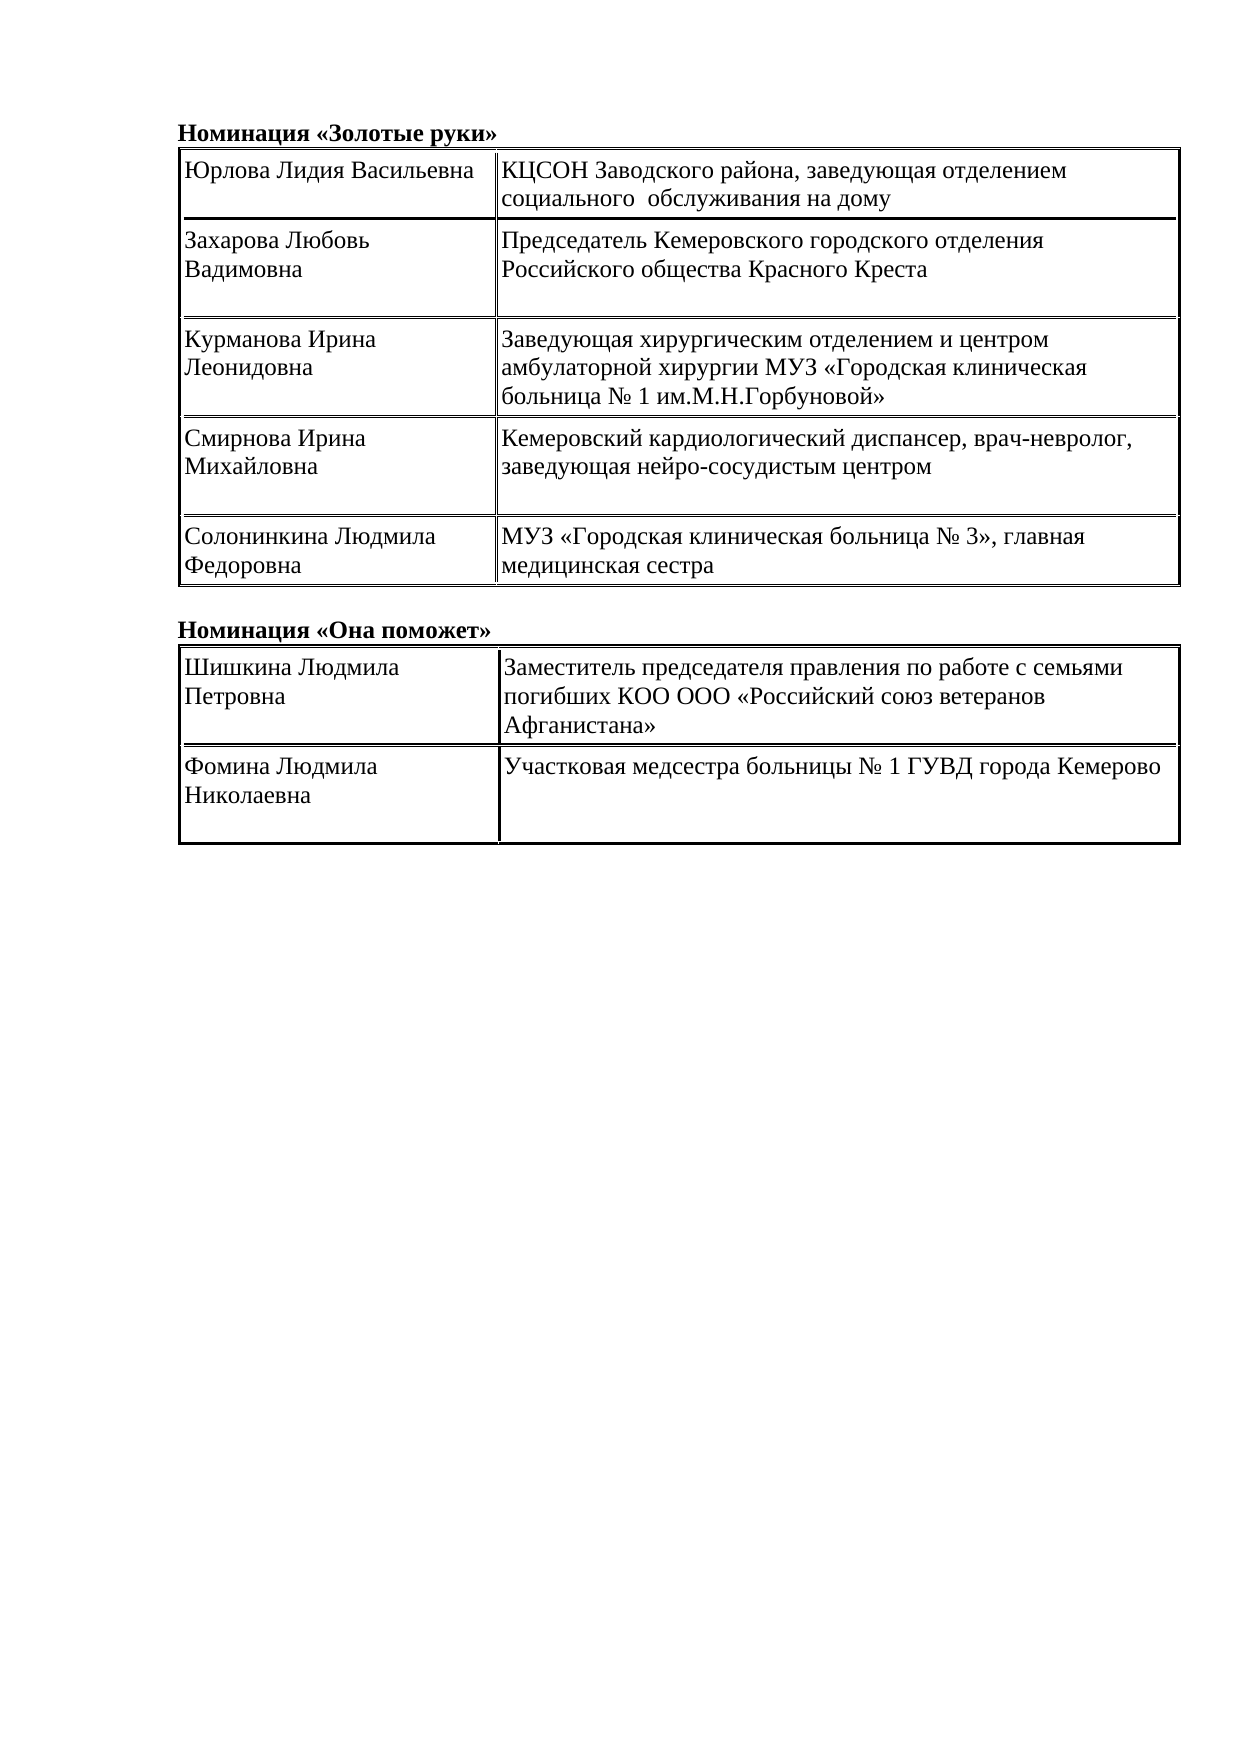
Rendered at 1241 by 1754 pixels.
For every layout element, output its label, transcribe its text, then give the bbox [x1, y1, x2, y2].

table_header Шишкина Людмила Петровна [181, 646, 499, 743]
table_cell Захарова Любовь Вадимовна [181, 217, 495, 316]
table_cell Председатель Кемеровского городского отделения Российского общества Красного Креста [498, 217, 1178, 316]
table_header Заместитель председателя правления по работе с семьями погибших КОО ООО «Российский союз ветеранов Афганистана» [499, 648, 1178, 743]
table_cell Фомина Людмила Николаевна [181, 743, 499, 842]
table_cell МУЗ «Городская клиническая больница № 3», главная медицинская сестра [496, 514, 1179, 584]
table_header КЦСОН Заводского района, заведующая отделением социального обслуживания на дому [496, 150, 1178, 217]
table_cell Курманова Ирина Леонидовна [180, 316, 496, 415]
table_cell Заведующая хирургическим отделением и центром амбулаторной хирургии МУЗ «Городская клиническая больница № 1 им.М.Н.Горбуновой» [496, 316, 1179, 415]
text Номинация «Она поможет» [177, 616, 1152, 644]
table_cell Кемеровский кардиологический диспансер, врач-невролог, заведующая нейро-сосудистым центром [496, 415, 1179, 513]
table_cell Солонинкина Людмила Федоровна [181, 514, 496, 584]
table_cell Участковая медсестра больницы № 1 ГУВД города Кемерово [499, 743, 1179, 842]
table_cell Смирнова Ирина Михайловна [180, 415, 496, 513]
table_header Юрлова Лидия Васильевна [181, 150, 496, 217]
text Номинация «Золотые руки» [177, 118, 1152, 147]
